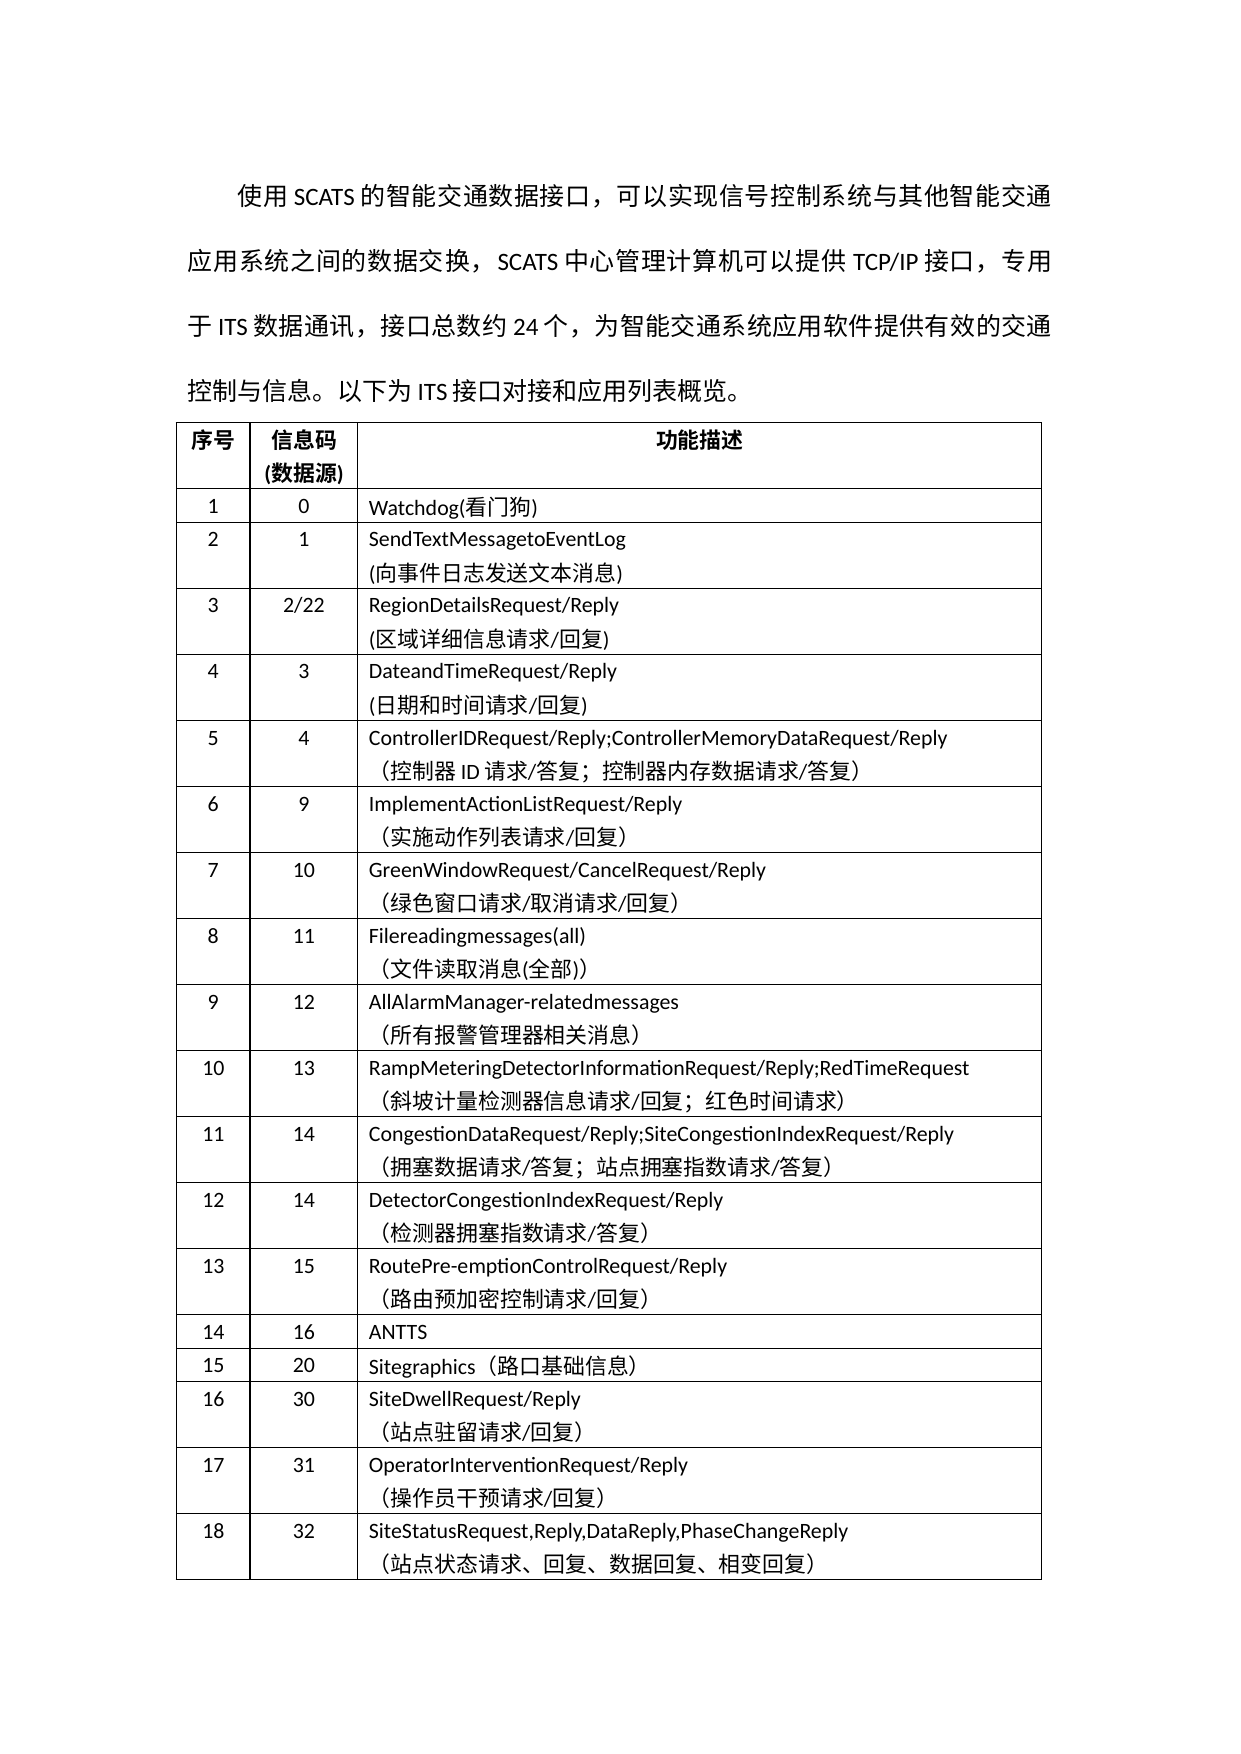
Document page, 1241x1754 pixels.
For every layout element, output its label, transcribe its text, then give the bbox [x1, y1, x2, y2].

table_cell 1 [251, 523, 357, 588]
table_cell Sitegraphics（路口基础信息） [358, 1349, 1041, 1381]
table_cell 18 [177, 1514, 249, 1579]
table_cell 17 [177, 1448, 249, 1513]
table_cell 6 [177, 787, 249, 852]
table_cell 15 [177, 1349, 249, 1381]
table_cell 0 [251, 489, 357, 522]
table_cell 4 [177, 655, 249, 720]
table_cell AllAlarmManager-relatedmessages （所有报警管理器相关消息） [358, 985, 1041, 1050]
table_header 序号 [177, 423, 249, 488]
table_cell RoutePre-emptionControlRequest/Reply （路由预加密控制请求/回复） [358, 1249, 1041, 1314]
table_cell 32 [251, 1514, 357, 1579]
table_cell 8 [177, 919, 249, 984]
table_cell 3 [251, 655, 357, 720]
text 使用SCATS的智能交通数据接口，可以实现信号控制系统与其他智能交通应用系统之间的数据交换，SCATS中心管理计算机可以提供TCP/IP接口，专用于ITS数据通讯，接口总数约24个，为智能交通系统应用软件提供有效的交通控制与信息。以下为ITS接口对接和应用列表概览。 [187, 162, 1053, 422]
table_cell 1 [177, 489, 249, 522]
table_cell 14 [251, 1117, 357, 1182]
table_cell Filereadingmessages(all) （文件读取消息(全部)） [358, 919, 1041, 984]
table_cell 2/22 [251, 589, 357, 654]
table_cell 2 [177, 523, 249, 588]
table_cell 9 [177, 985, 249, 1050]
table_header 功能描述 [358, 423, 1041, 488]
table_cell Watchdog(看门狗) [358, 489, 1041, 522]
table_cell 13 [177, 1249, 249, 1314]
table_cell 4 [251, 721, 357, 786]
table_cell 10 [177, 1051, 249, 1116]
table_cell 20 [251, 1349, 357, 1381]
table_cell ANTTS [358, 1315, 1041, 1348]
table_cell DetectorCongestionIndexRequest/Reply （检测器拥塞指数请求/答复） [358, 1183, 1041, 1248]
table_cell 12 [177, 1183, 249, 1248]
table_cell SendTextMessagetoEventLog (向事件日志发送文本消息) [358, 523, 1041, 588]
table_cell OperatorInterventionRequest/Reply （操作员干预请求/回复） [358, 1448, 1041, 1513]
table_cell 16 [177, 1382, 249, 1447]
table_cell 14 [251, 1183, 357, 1248]
table_cell SiteStatusRequest,Reply,DataReply,PhaseChangeReply （站点状态请求、回复、数据回复、相变回复） [358, 1514, 1041, 1579]
table_cell 31 [251, 1448, 357, 1513]
table_cell 11 [177, 1117, 249, 1182]
table_cell 15 [251, 1249, 357, 1314]
table_cell 11 [251, 919, 357, 984]
table_cell 14 [177, 1315, 249, 1348]
table_cell 16 [251, 1315, 357, 1348]
table_cell 10 [251, 853, 357, 918]
table_cell CongestionDataRequest/Reply;SiteCongestionIndexRequest/Reply （拥塞数据请求/答复；站点拥塞指数请求/答复） [358, 1117, 1041, 1182]
table_cell 3 [177, 589, 249, 654]
table_cell ImplementActionListRequest/Reply （实施动作列表请求/回复） [358, 787, 1041, 852]
table_header 信息码(数据源) [251, 423, 357, 488]
table_cell DateandTimeRequest/Reply (日期和时间请求/回复) [358, 655, 1041, 720]
table_cell 7 [177, 853, 249, 918]
table_cell ControllerIDRequest/Reply;ControllerMemoryDataRequest/Reply （控制器ID请求/答复；控制器内存数据请求/答复） [358, 721, 1041, 786]
table_cell GreenWindowRequest/CancelRequest/Reply （绿色窗口请求/取消请求/回复） [358, 853, 1041, 918]
table_cell SiteDwellRequest/Reply （站点驻留请求/回复） [358, 1382, 1041, 1447]
table_cell 30 [251, 1382, 357, 1447]
table_cell 13 [251, 1051, 357, 1116]
table_cell 9 [251, 787, 357, 852]
table_cell 12 [251, 985, 357, 1050]
table_cell RegionDetailsRequest/Reply (区域详细信息请求/回复) [358, 589, 1041, 654]
table_cell 5 [177, 721, 249, 786]
table_cell RampMeteringDetectorInformationRequest/Reply;RedTimeRequest （斜坡计量检测器信息请求/回复；红色时间请求） [358, 1051, 1041, 1116]
